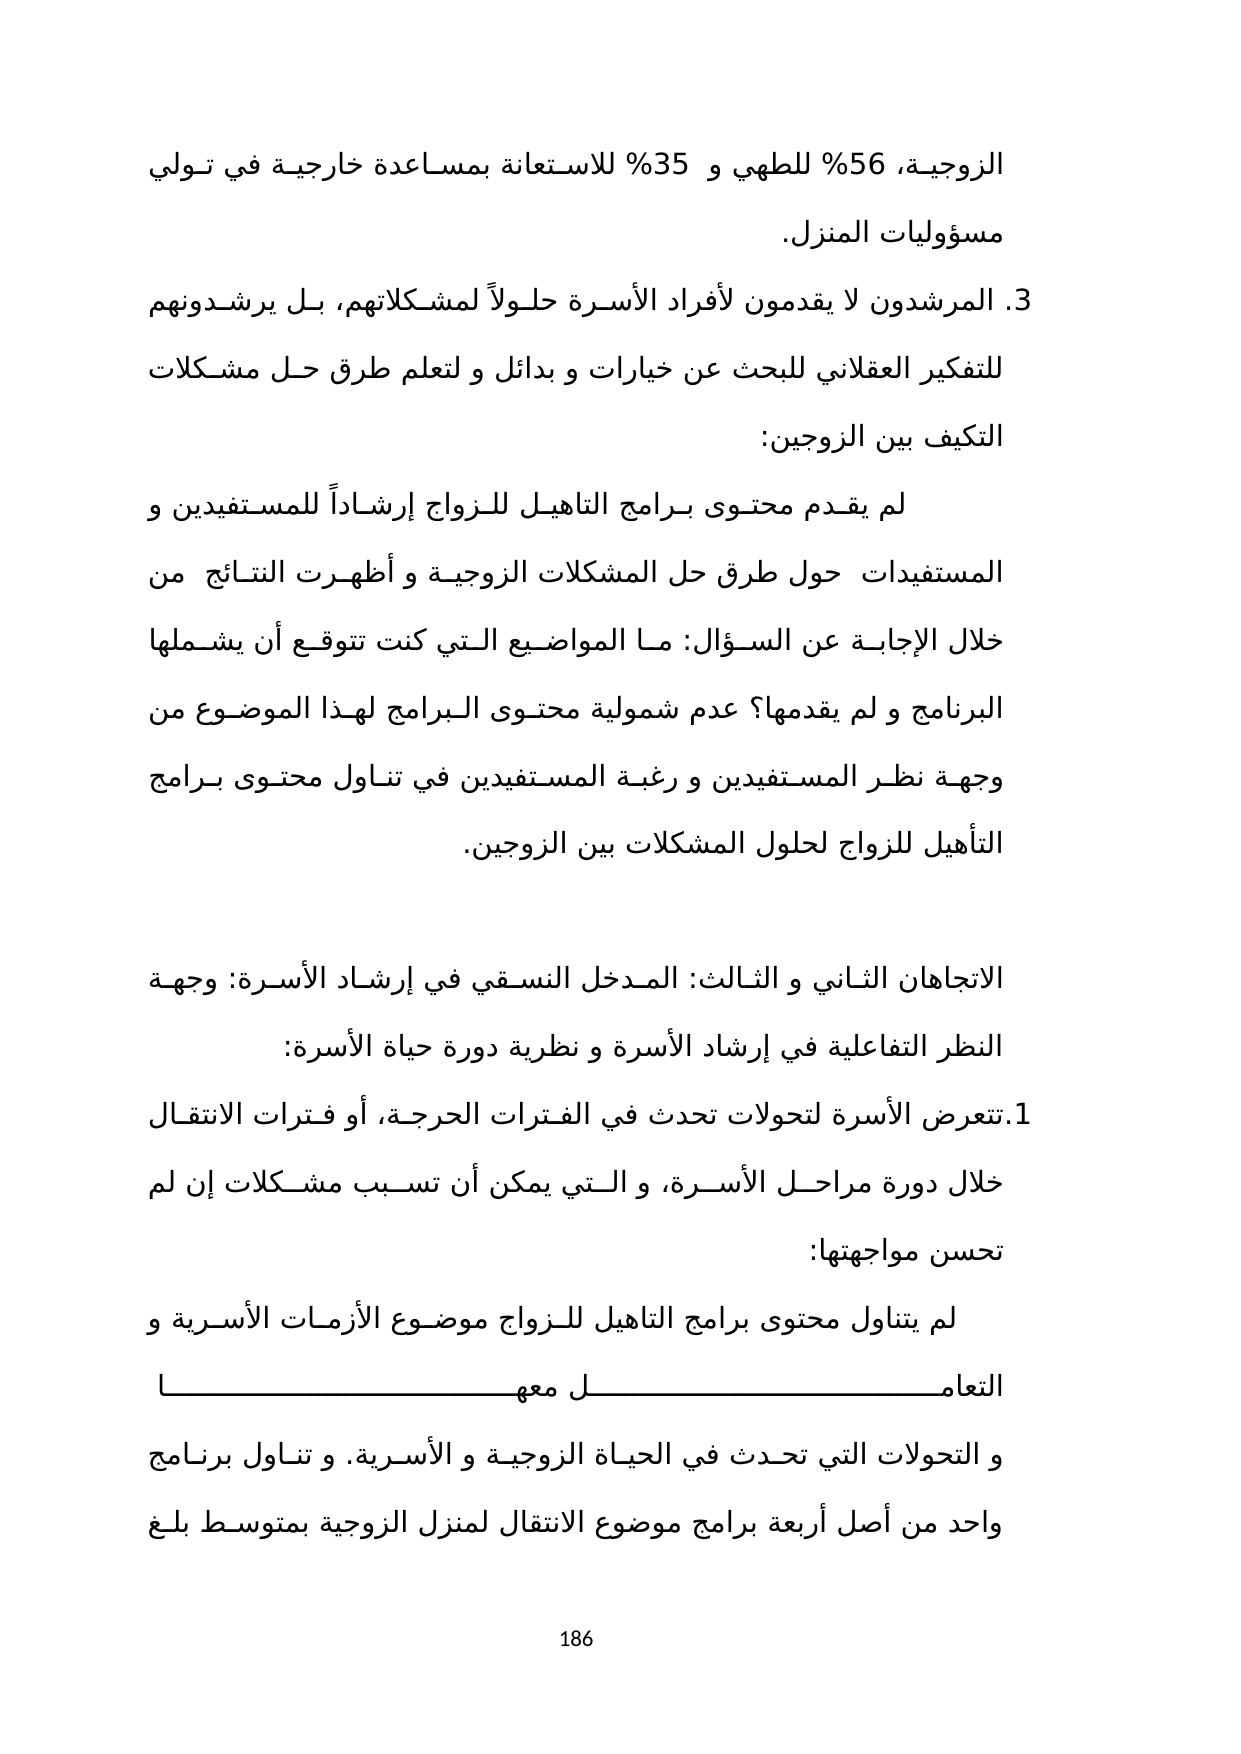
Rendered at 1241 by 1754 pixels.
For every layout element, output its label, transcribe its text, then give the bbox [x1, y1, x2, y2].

list المرشدون لا يقدمون لأفراد الأسرة حلولاً لمشكلاتهم، بل يرشدونهم للتفكير العقلاني للبحث عن خيارات و بدائل و لتعلم طرق حل مشكلات التكيف بين الزوجين: [148, 283, 1004, 453]
list لم يقدم محتوى برامج التاهيل للزواج إرشاداً للمستفيدين و المستفيدات حول طرق حل المشكلات الزوجية و أظهرت النتائج من خلال الإجابة عن السؤال: ‌ما المواضيع التي كنت تتوقع أن يشملها البرنامج و لم يقدمها؟ عدم شمولية محتوى البرامج لهذا الموضوع من وجهة نظر المستفيدين و رغبة المستفيدين في تناول محتوى برامج التأهيل للزواج لحلول المشكلات بين الزوجين. [148, 487, 1004, 861]
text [148, 148, 1004, 249]
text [148, 1301, 1004, 1539]
text الاتجاهان الثاني و الثالث: المدخل النسقي في إرشاد الأسرة: وجهة النظر التفاعلية في إرشاد الأسرة و نظرية دورة حياة الأسرة: [148, 962, 1004, 1064]
list تتعرض الأسرة لتحولات تحدث في الفترات الحرجة، أو فترات الانتقال خلال دورة مراحل الأسرة، و التي يمكن أن تسبب مشكلات إن لم تحسن مواجهتها: [148, 1098, 1004, 1267]
